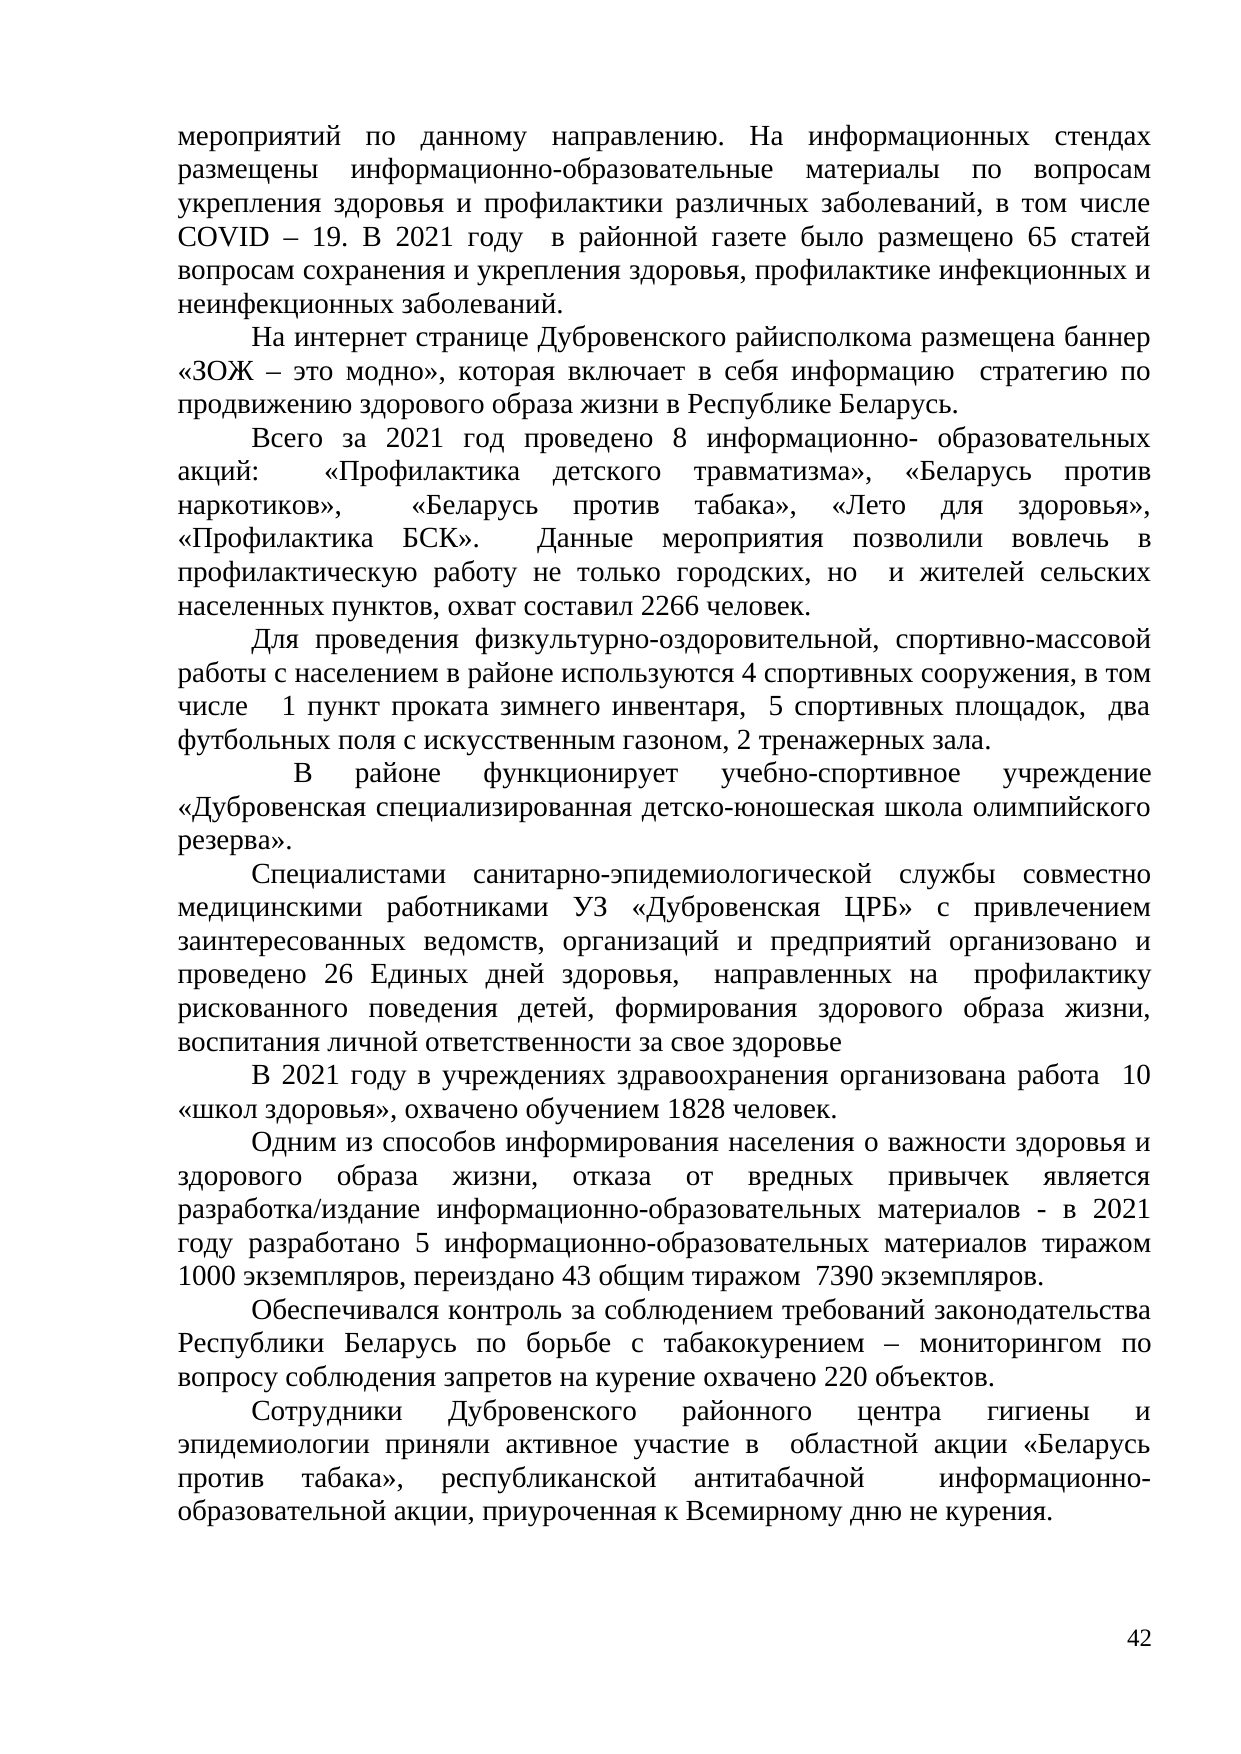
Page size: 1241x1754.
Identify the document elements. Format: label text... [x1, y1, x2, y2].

text Обеспечивался контроль за соблюдением требований законодательства Республики Беларусь по борьбе с табакокурением – мониторингом по вопросу соблюдения запретов на курение охвачено 220 объектов. [177, 1292, 1152, 1393]
text На интернет странице Дубровенского райисполкома размещена баннер «ЗОЖ – это модно», которая включает в себя информацию стратегию по продвижению здорового образа жизни в Республике Беларусь. [177, 319, 1152, 420]
text В 2021 году в учреждениях здравоохранения организована работа 10 «школ здоровья», охвачено обучением 1828 человек. [177, 1057, 1152, 1124]
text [177, 118, 1152, 319]
text Специалистами санитарно-эпидемиологической службы совместно медицинскими работниками УЗ «Дубровенская ЦРБ» с привлечением заинтересованных ведомств, организаций и предприятий организовано и проведено 26 Единых дней здоровья, направленных на профилактику рискованного поведения детей, формирования здорового образа жизни, воспитания личной ответственности за свое здоровье [177, 856, 1152, 1057]
text В районе функционирует учебно-спортивное учреждение «Дубровенская специализированная детско-юношеская школа олимпийского резерва». [177, 755, 1152, 856]
text Для проведения физкультурно-оздоровительной, спортивно-массовой работы с населением в районе используются 4 спортивных сооружения, в том числе 1 пункт проката зимнего инвентаря, 5 спортивных площадок, два футбольных поля с искусственным газоном, 2 тренажерных зала. [177, 621, 1152, 755]
text Всего за 2021 год проведено 8 информационно- образовательных акций: «Профилактика детского травматизма», «Беларусь против наркотиков», «Беларусь против табака», «Лето для здоровья», «Профилактика БСК». Данные мероприятия позволили вовлечь в профилактическую работу не только городских, но и жителей сельских населенных пунктов, охват составил 2266 человек. [177, 420, 1152, 621]
text Сотрудники Дубровенского районного центра гигиены и эпидемиологии приняли активное участие в областной акции «Беларусь против табака», республиканской антитабачной информационно-образовательной акции, приуроченная к Всемирному дню не курения. [177, 1393, 1152, 1527]
text Одним из способов информирования населения о важности здоровья и здорового образа жизни, отказа от вредных привычек является разработка/издание информационно-образовательных материалов - в 2021 году разработано 5 информационно-образовательных материалов тиражом 1000 экземпляров, переиздано 43 общим тиражом 7390 экземпляров. [177, 1124, 1152, 1292]
